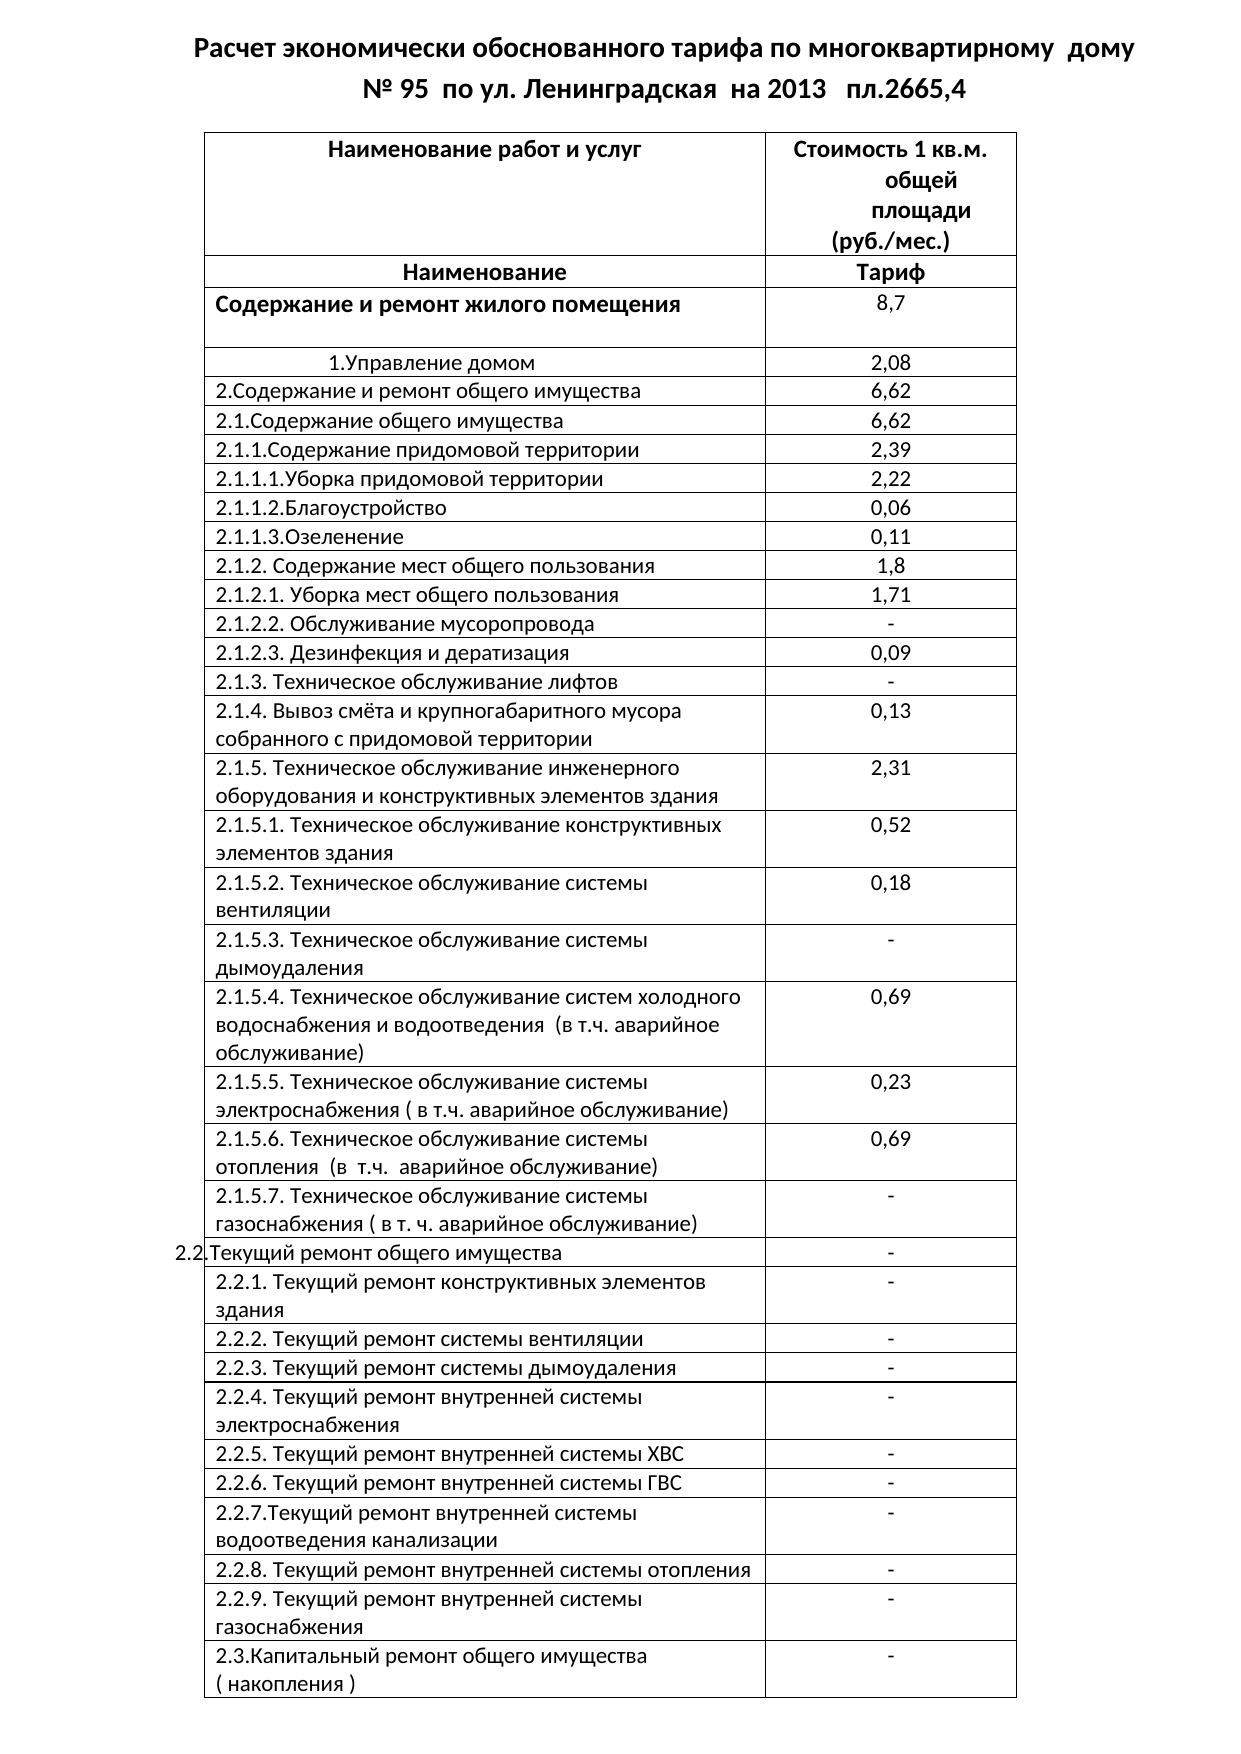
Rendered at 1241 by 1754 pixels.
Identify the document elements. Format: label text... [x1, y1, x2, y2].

table_header Стоимость 1 кв.м. общей площади (руб./мес.) [766, 133, 1016, 255]
table_cell 2.1.5.6. Техническое обслуживание системы отопления (в т.ч. аварийное обслуживание) [205, 1124, 765, 1180]
table_cell - [766, 609, 1016, 637]
table_cell 2,31 [766, 754, 1016, 809]
table_cell 2.1.5.4. Техническое обслуживание систем холодного водоснабжения и водоотведения (в т.ч. аварийное обслуживание) [205, 982, 765, 1066]
table_cell 2.1.1.3.Озеленение [205, 522, 765, 550]
table_cell 2.Содержание и ремонт общего имущества [205, 377, 765, 405]
table_cell 2.2.8. Текущий ремонт внутренней системы отопления [205, 1555, 765, 1583]
table_cell 2.1.4. Вывоз смёта и крупногабаритного мусора собранного с придомовой территории [205, 696, 765, 752]
table_cell Тариф [766, 256, 1016, 287]
table_cell 2.2.4. Текущий ремонт внутренней системы электроснабжения [205, 1383, 765, 1438]
table_cell 2.1.1.1.Уборка придомовой территории [205, 464, 765, 492]
table_cell 2.3.Капитальный ремонт общего имущества ( накопления ) [205, 1641, 765, 1697]
table_cell 2.1.1.2.Благоустройство [205, 493, 765, 521]
table_cell - [766, 1584, 1016, 1640]
table_cell 8,7 [766, 288, 1016, 347]
table_cell 2.2.2. Текущий ремонт системы вентиляции [205, 1324, 765, 1352]
table_cell 0,69 [766, 982, 1016, 1066]
table_cell 0,69 [766, 1124, 1016, 1180]
table_cell 1,71 [766, 580, 1016, 608]
text Расчет экономически обоснованного тарифа по многоквартирному дому № 95 по ул. Ленинградская на 2013 пл.2665,4 [177, 29, 1152, 106]
table_cell 2.2.7.Текущий ремонт внутренней системы водоотведения канализации [205, 1498, 765, 1554]
table_cell 2.1.5.2. Техническое обслуживание системы вентиляции [205, 868, 765, 924]
table_cell 0,23 [766, 1067, 1016, 1123]
table_cell 2.2.3. Текущий ремонт системы дымоудаления [205, 1353, 765, 1381]
table_cell 0,52 [766, 811, 1016, 867]
table_cell 2.1.5. Техническое обслуживание инженерного оборудования и конструктивных элементов здания [205, 754, 765, 809]
table_cell - [766, 1238, 1016, 1266]
table_cell 2.1.5.7. Техническое обслуживание системы газоснабжения ( в т. ч. аварийное обслуживание) [205, 1181, 765, 1237]
table_cell 2.2.1. Текущий ремонт конструктивных элементов здания [205, 1267, 765, 1323]
table_cell 2,39 [766, 435, 1016, 463]
table_cell - [766, 1267, 1016, 1323]
table_cell - [766, 925, 1016, 981]
table_cell 0,18 [766, 868, 1016, 924]
table_cell 2.2.5. Текущий ремонт внутренней системы ХВС [205, 1440, 765, 1467]
table_cell 6,62 [766, 406, 1016, 434]
table_cell 2.1.2. Содержание мест общего пользования [205, 551, 765, 579]
table_cell 1,8 [766, 551, 1016, 579]
table_cell 2,08 [766, 348, 1016, 376]
table_cell 0,06 [766, 493, 1016, 521]
table_cell 2.1.2.3. Дезинфекция и дератизация [205, 638, 765, 666]
table_cell 2.1.5.3. Техническое обслуживание системы дымоудаления [205, 925, 765, 981]
table_cell - [766, 1498, 1016, 1554]
table_cell - [766, 1383, 1016, 1438]
table_cell - [766, 1469, 1016, 1497]
table_cell 6,62 [766, 377, 1016, 405]
table_cell 2.1.3. Техническое обслуживание лифтов [205, 667, 765, 695]
table_cell Наименование [205, 256, 765, 287]
table_cell 2.2.Текущий ремонт общего имущества [205, 1238, 765, 1266]
table_cell 1.Управление домом [205, 348, 765, 376]
table_cell 2,22 [766, 464, 1016, 492]
table_cell 2.1.5.5. Техническое обслуживание системы электроснабжения ( в т.ч. аварийное обслуживание) [205, 1067, 765, 1123]
table_cell - [766, 1641, 1016, 1697]
table_cell - [766, 1324, 1016, 1352]
table_cell - [766, 667, 1016, 695]
table_cell 0,13 [766, 696, 1016, 752]
table_header Наименование работ и услуг [205, 133, 765, 255]
table_cell - [766, 1440, 1016, 1467]
table_cell 2.2.6. Текущий ремонт внутренней системы ГВС [205, 1469, 765, 1497]
table_cell - [766, 1181, 1016, 1237]
table_cell 2.1.1.Содержание придомовой территории [205, 435, 765, 463]
table_cell 2.1.5.1. Техническое обслуживание конструктивных элементов здания [205, 811, 765, 867]
table_cell - [766, 1555, 1016, 1583]
table_cell - [766, 1353, 1016, 1381]
table_cell 0,11 [766, 522, 1016, 550]
table_cell 0,09 [766, 638, 1016, 666]
table_cell 2.1.2.1. Уборка мест общего пользования [205, 580, 765, 608]
table_cell Содержание и ремонт жилого помещения [205, 288, 765, 347]
table_cell 2.2.9. Текущий ремонт внутренней системы газоснабжения [205, 1584, 765, 1640]
table_cell 2.1.2.2. Обслуживание мусоропровода [205, 609, 765, 637]
table_cell 2.1.Содержание общего имущества [205, 406, 765, 434]
